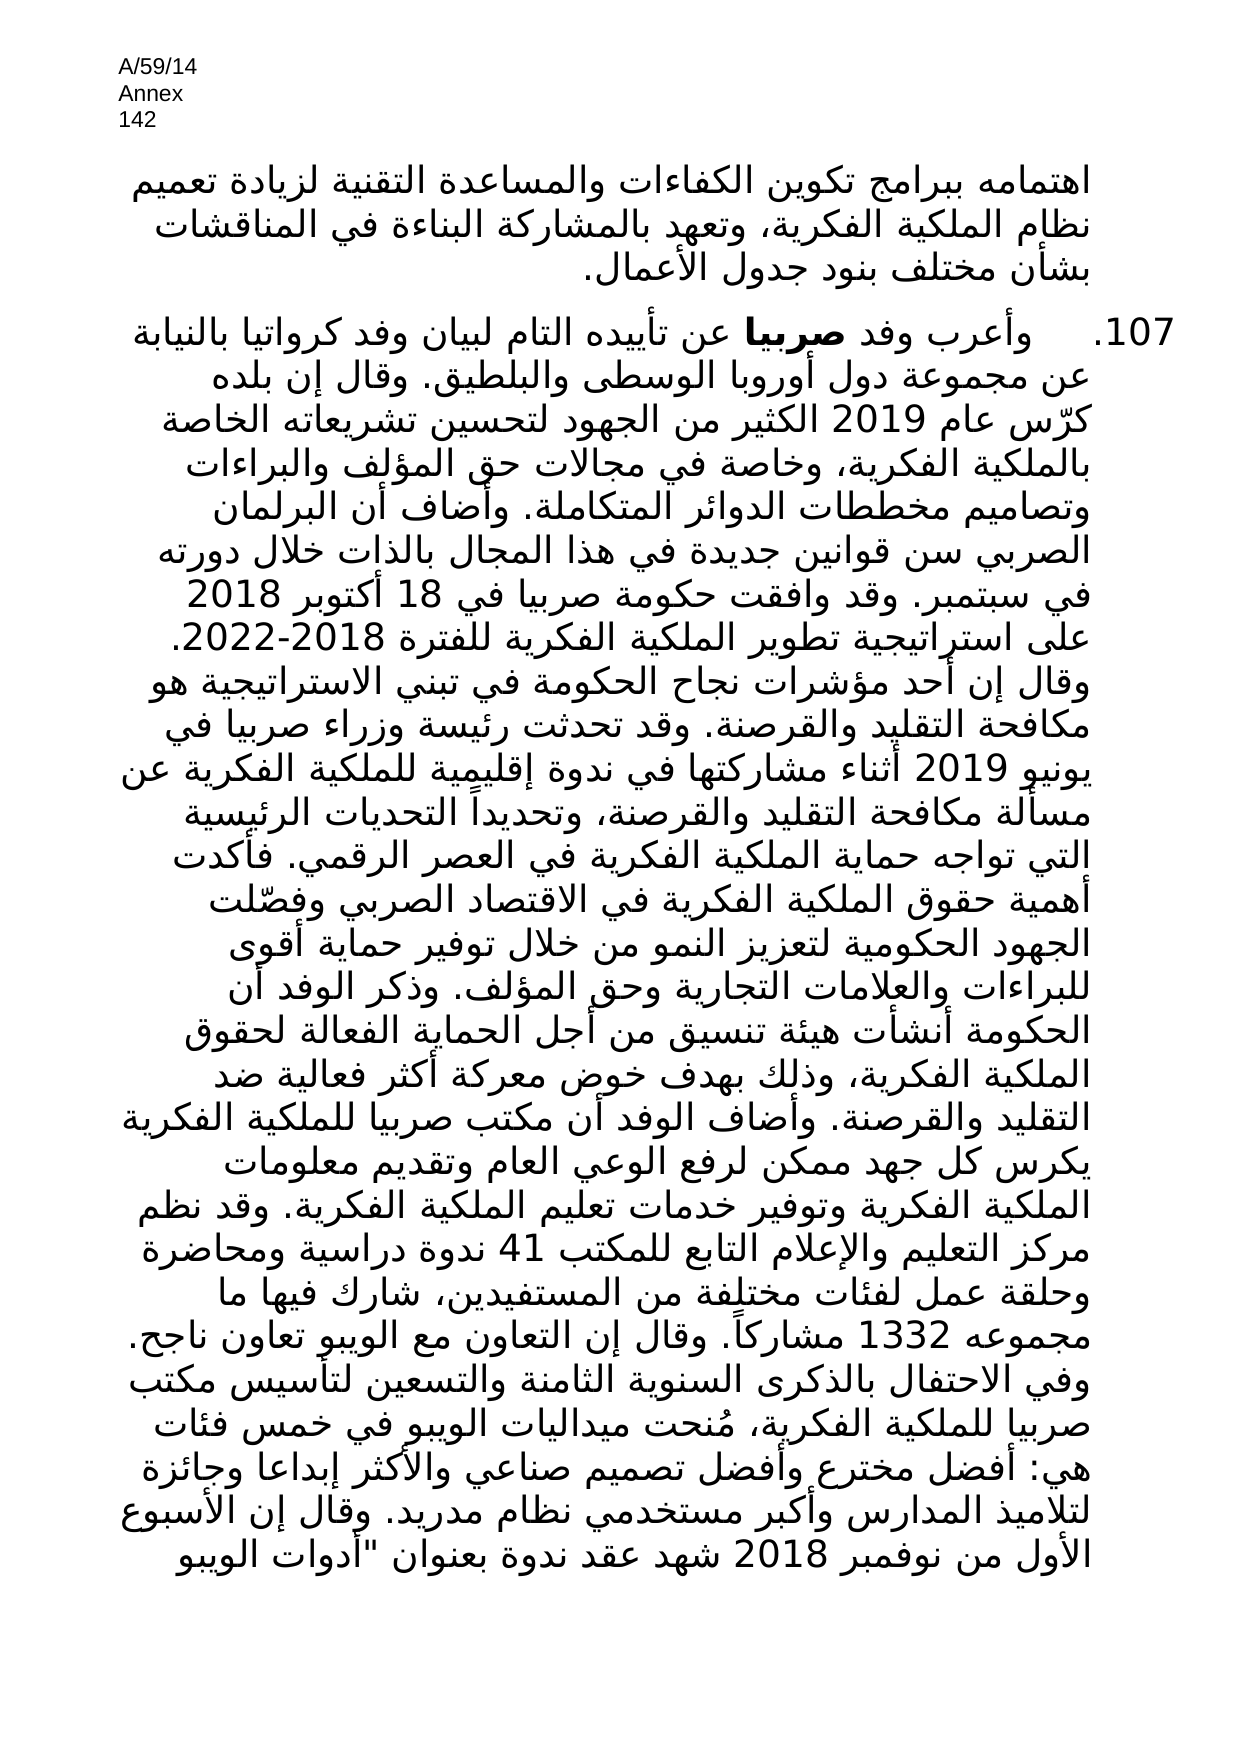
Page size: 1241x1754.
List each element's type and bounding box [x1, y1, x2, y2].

text [118, 158, 1092, 289]
text [118, 310, 1092, 1576]
